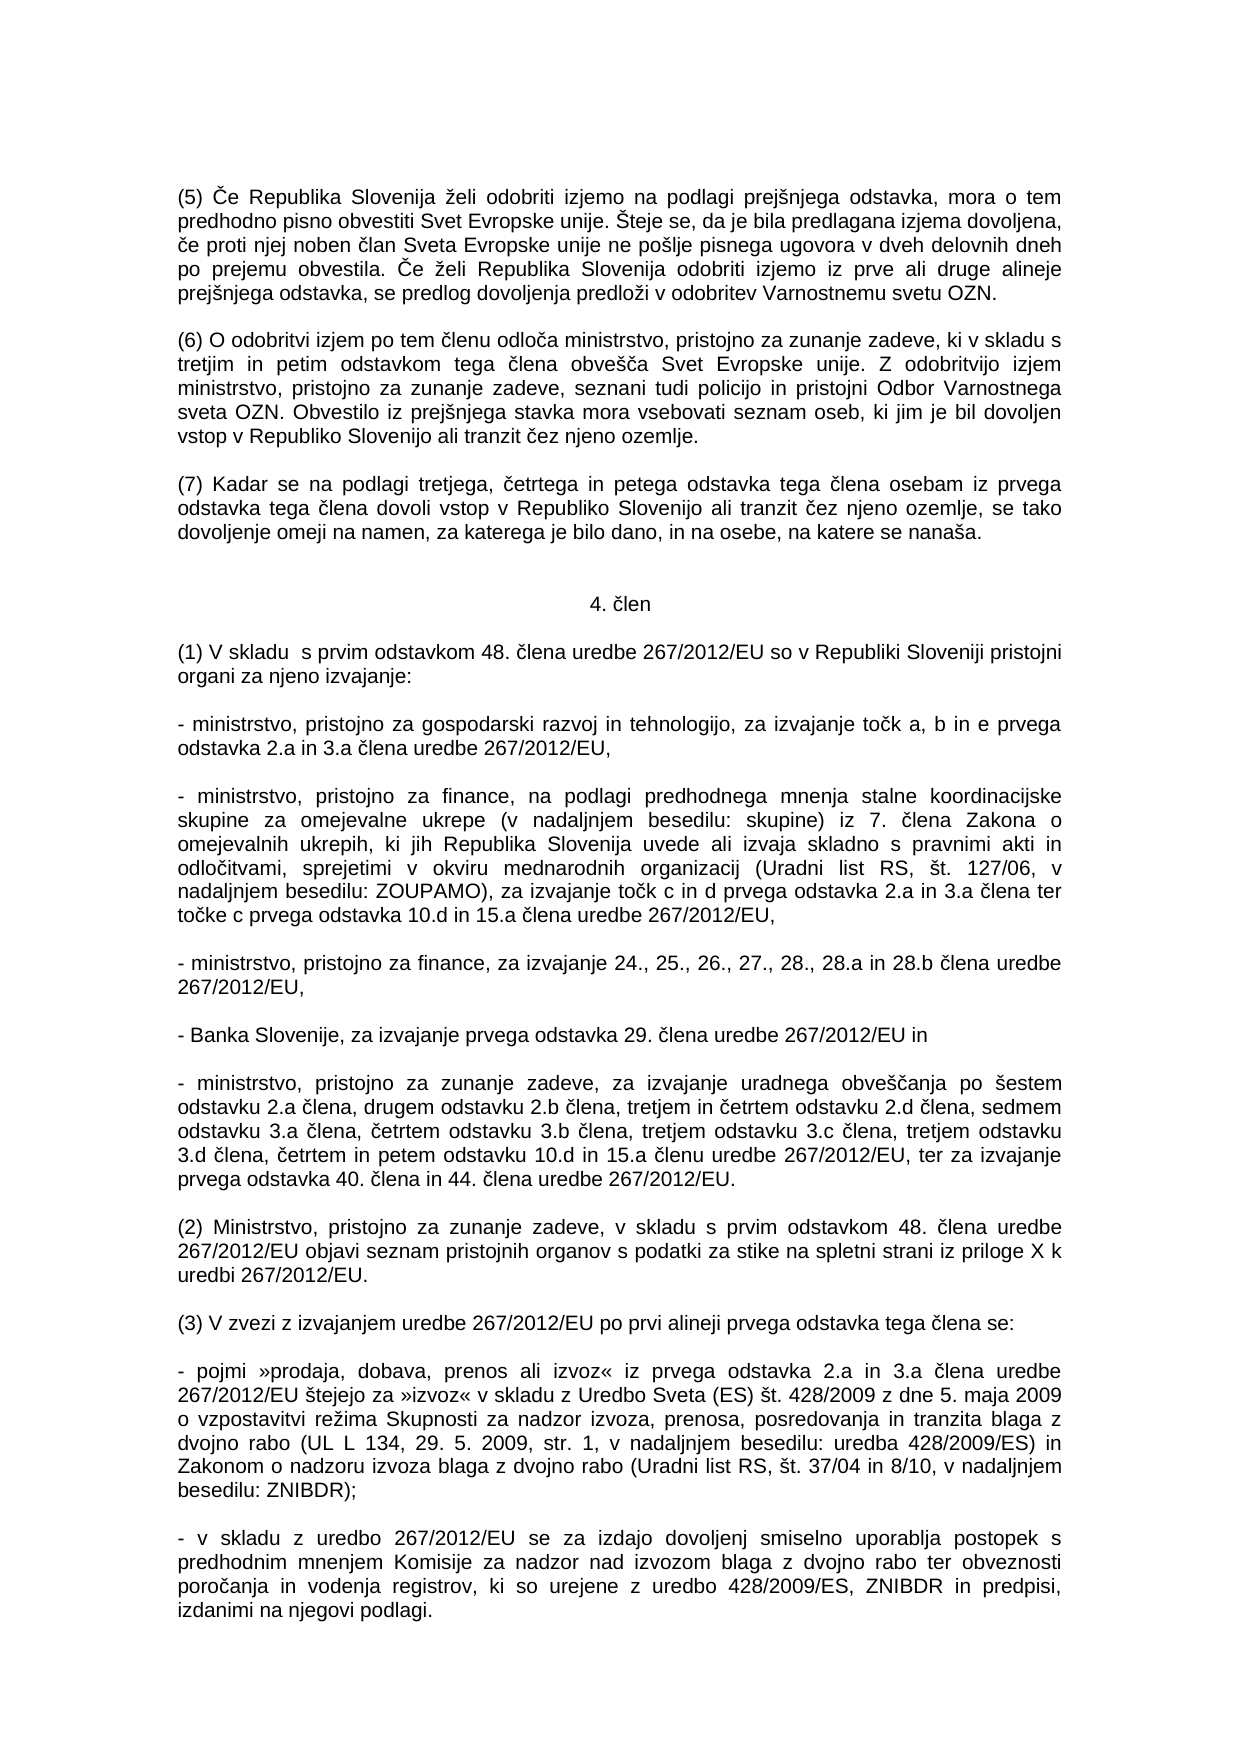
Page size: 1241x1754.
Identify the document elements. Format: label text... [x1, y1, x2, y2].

text (5) Če Republika Slovenija želi odobriti izjemo na podlagi prejšnjega odstavka, mora o tem predhodno pisno obvestiti Svet Evropske unije. Šteje se, da je bila predlagana izjema dovoljena, če proti njej noben član Sveta Evropske unije ne pošlje pisnega ugovora v dveh delovnih dneh po prejemu obvestila. Če želi Republika Slovenija odobriti izjemo iz prve ali druge alineje prejšnjega odstavka, se predlog dovoljenja predloži v odobritev Varnostnemu svetu OZN. [177, 184, 1063, 304]
text (1) V skladu s prvim odstavkom 48. člena uredbe 267/2012/EU so v Republiki Sloveniji pristojni organi za njeno izvajanje: [177, 640, 1063, 688]
text - ministrstvo, pristojno za finance, za izvajanje 24., 25., 26., 27., 28., 28.a in 28.b člena uredbe 267/2012/EU, [177, 951, 1063, 999]
text (3) V zvezi z izvajanjem uredbe 267/2012/EU po prvi alineji prvega odstavka tega člena se: [177, 1311, 1063, 1334]
text - pojmi »prodaja, dobava, prenos ali izvoz« iz prvega odstavka 2.a in 3.a člena uredbe 267/2012/EU štejejo za »izvoz« v skladu z Uredbo Sveta (ES) št. 428/2009 z dne 5. maja 2009 o vzpostavitvi režima Skupnosti za nadzor izvoza, prenosa, posredovanja in tranzita blaga z dvojno rabo (UL L 134, 29. 5. 2009, str. 1, v nadaljnjem besedilu: uredba 428/2009/ES) in Zakonom o nadzoru izvoza blaga z dvojno rabo (Uradni list RS, št. 37/04 in 8/10, v nadaljnjem besedilu: ZNIBDR); [177, 1358, 1063, 1502]
text - v skladu z uredbo 267/2012/EU se za izdajo dovoljenj smiselno uporablja postopek s predhodnim mnenjem Komisije za nadzor nad izvozom blaga z dvojno rabo ter obveznosti poročanja in vodenja registrov, ki so urejene z uredbo 428/2009/ES, ZNIBDR in predpisi, izdanimi na njegovi podlagi. [177, 1526, 1063, 1622]
text - ministrstvo, pristojno za gospodarski razvoj in tehnologijo, za izvajanje točk a, b in e prvega odstavka 2.a in 3.a člena uredbe 267/2012/EU, [177, 712, 1063, 759]
text - Banka Slovenije, za izvajanje prvega odstavka 29. člena uredbe 267/2012/EU in [177, 1023, 1063, 1047]
text (2) Ministrstvo, pristojno za zunanje zadeve, v skladu s prvim odstavkom 48. člena uredbe 267/2012/EU objavi seznam pristojnih organov s podatki za stike na spletni strani iz priloge X k uredbi 267/2012/EU. [177, 1215, 1063, 1287]
text (7) Kadar se na podlagi tretjega, četrtega in petega odstavka tega člena osebam iz prvega odstavka tega člena dovoli vstop v Republiko Slovenijo ali tranzit čez njeno ozemlje, se tako dovoljenje omeji na namen, za katerega je bilo dano, in na osebe, na katere se nanaša. [177, 472, 1063, 544]
text 4. člen [177, 592, 1063, 616]
text - ministrstvo, pristojno za zunanje zadeve, za izvajanje uradnega obveščanja po šestem odstavku 2.a člena, drugem odstavku 2.b člena, tretjem in četrtem odstavku 2.d člena, sedmem odstavku 3.a člena, četrtem odstavku 3.b člena, tretjem odstavku 3.c člena, tretjem odstavku 3.d člena, četrtem in petem odstavku 10.d in 15.a členu uredbe 267/2012/EU, ter za izvajanje prvega odstavka 40. člena in 44. člena uredbe 267/2012/EU. [177, 1071, 1063, 1191]
text - ministrstvo, pristojno za finance, na podlagi predhodnega mnenja stalne koordinacijske skupine za omejevalne ukrepe (v nadaljnjem besedilu: skupine) iz 7. člena Zakona o omejevalnih ukrepih, ki jih Republika Slovenija uvede ali izvaja skladno s pravnimi akti in odločitvami, sprejetimi v okviru mednarodnih organizacij (Uradni list RS, št. 127/06, v nadaljnjem besedilu: ZOUPAMO), za izvajanje točk c in d prvega odstavka 2.a in 3.a člena ter točke c prvega odstavka 10.d in 15.a člena uredbe 267/2012/EU, [177, 783, 1063, 927]
text (6) O odobritvi izjem po tem členu odloča ministrstvo, pristojno za zunanje zadeve, ki v skladu s tretjim in petim odstavkom tega člena obvešča Svet Evropske unije. Z odobritvijo izjem ministrstvo, pristojno za zunanje zadeve, seznani tudi policijo in pristojni Odbor Varnostnega sveta OZN. Obvestilo iz prejšnjega stavka mora vsebovati seznam oseb, ki jim je bil dovoljen vstop v Republiko Slovenijo ali tranzit čez njeno ozemlje. [177, 328, 1063, 448]
